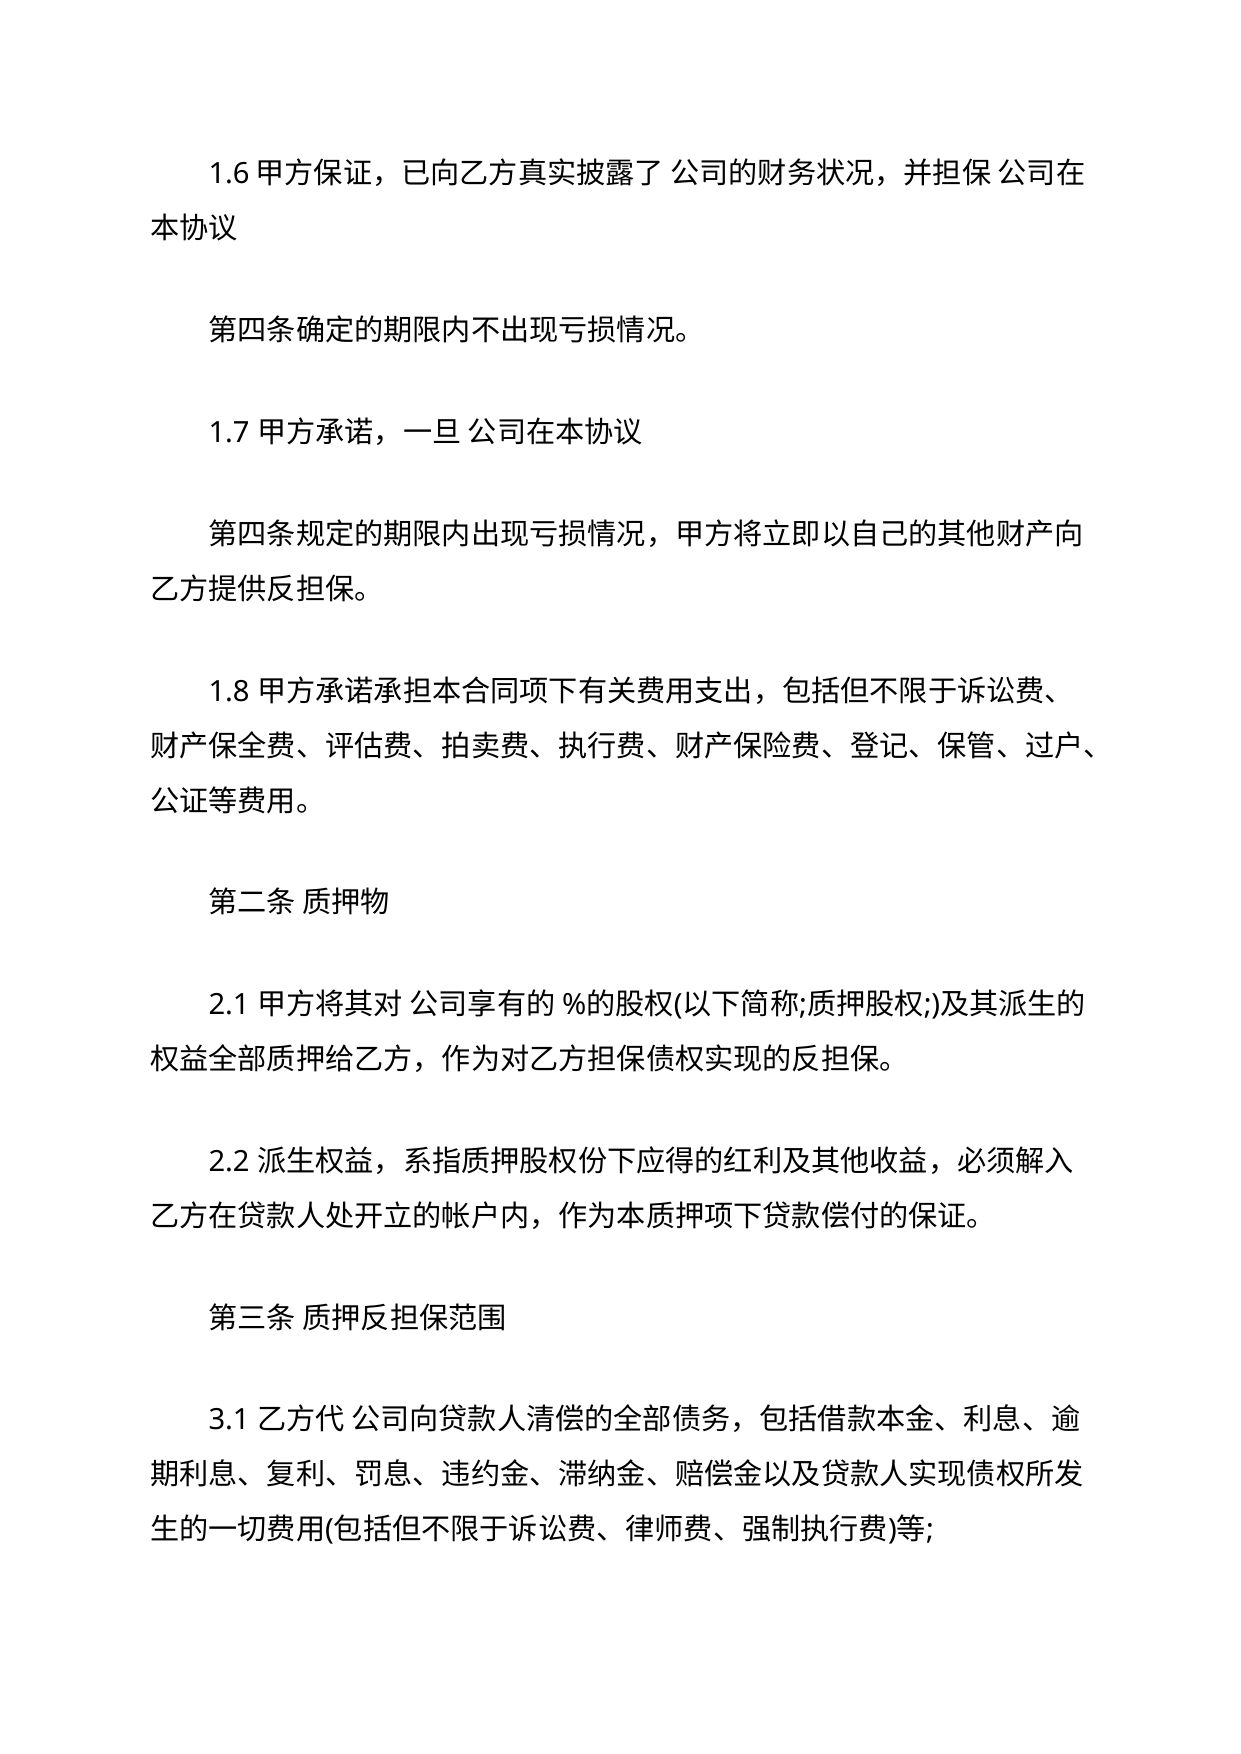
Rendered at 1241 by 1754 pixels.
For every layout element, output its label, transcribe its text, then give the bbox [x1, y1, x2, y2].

text 第四条规定的期限内出现亏损情况，甲方将立即以自己的其他财产向乙方提供反担保。 [150, 511, 1090, 608]
text 1.8 甲方承诺承担本合同项下有关费用支出，包括但不限于诉讼费、财产保全费、评估费、拍卖费、执行费、财产保险费、登记、保管、过户、公证等费用。 [150, 667, 1090, 819]
text 1.6甲方保证，已向乙方真实披露了 公司的财务状况，并担保 公司在本协议 [150, 150, 1090, 247]
text 第三条 质押反担保范围 [150, 1294, 1090, 1336]
text 1.7 甲方承诺，一旦 公司在本协议 [150, 408, 1090, 451]
text 2.1 甲方将其对 公司享有的 %的股权(以下简称;质押股权;)及其派生的权益全部质押给乙方，作为对乙方担保债权实现的反担保。 [150, 981, 1090, 1078]
text 3.1 乙方代 公司向贷款人清偿的全部债务，包括借款本金、利息、逾期利息、复利、罚息、违约金、滞纳金、赔偿金以及贷款人实现债权所发生的一切费用(包括但不限于诉讼费、律师费、强制执行费)等; [150, 1396, 1090, 1548]
text 2.2 派生权益，系指质押股权份下应得的红利及其他收益，必须解入乙方在贷款人处开立的帐户内，作为本质押项下贷款偿付的保证。 [150, 1137, 1090, 1235]
text 第二条 质押物 [150, 879, 1090, 921]
text 第四条确定的期限内不出现亏损情况。 [150, 307, 1090, 349]
